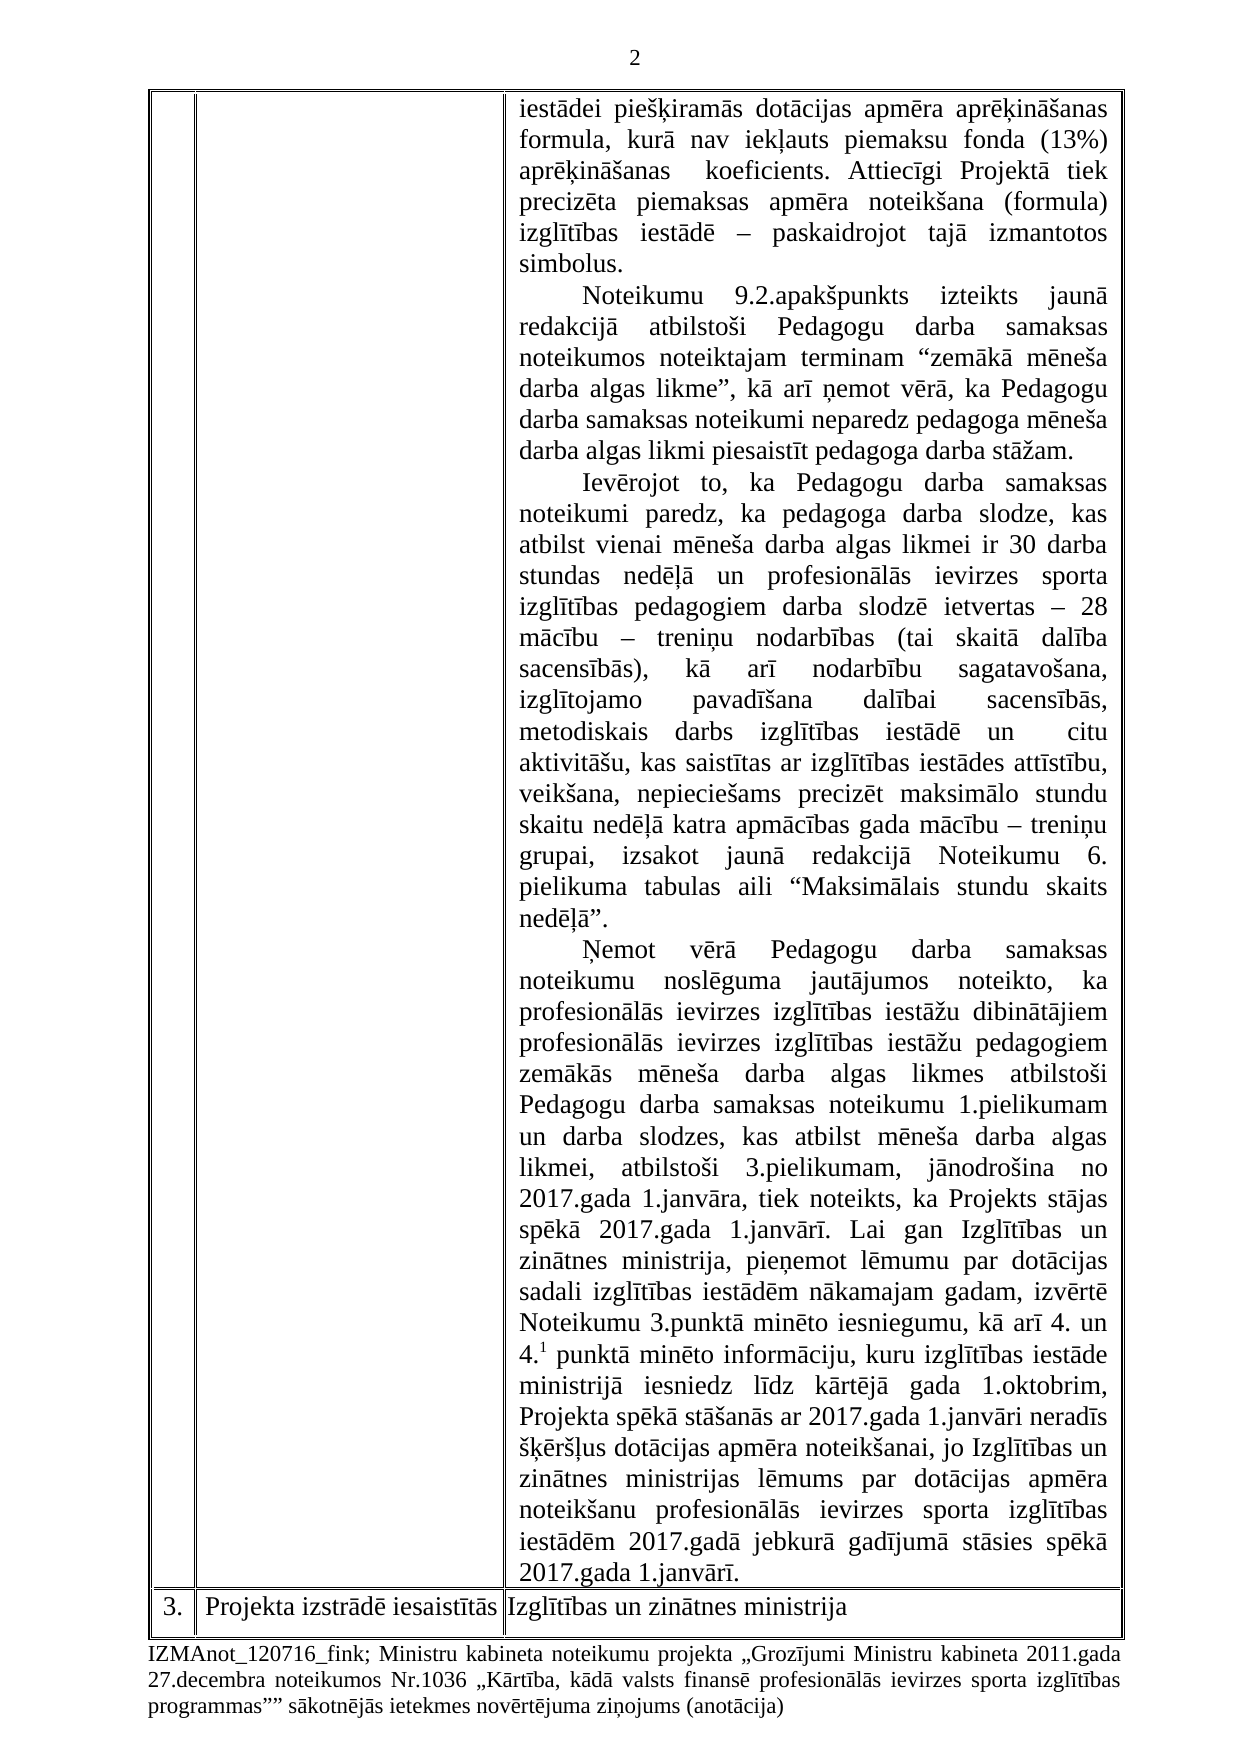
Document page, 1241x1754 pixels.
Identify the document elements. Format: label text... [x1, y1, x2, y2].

table_cell 3. [150, 1587, 196, 1636]
table_cell 2. [152, 92, 196, 1587]
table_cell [505, 1587, 1123, 1636]
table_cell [196, 92, 504, 1587]
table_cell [505, 92, 1121, 1587]
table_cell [196, 1590, 504, 1636]
